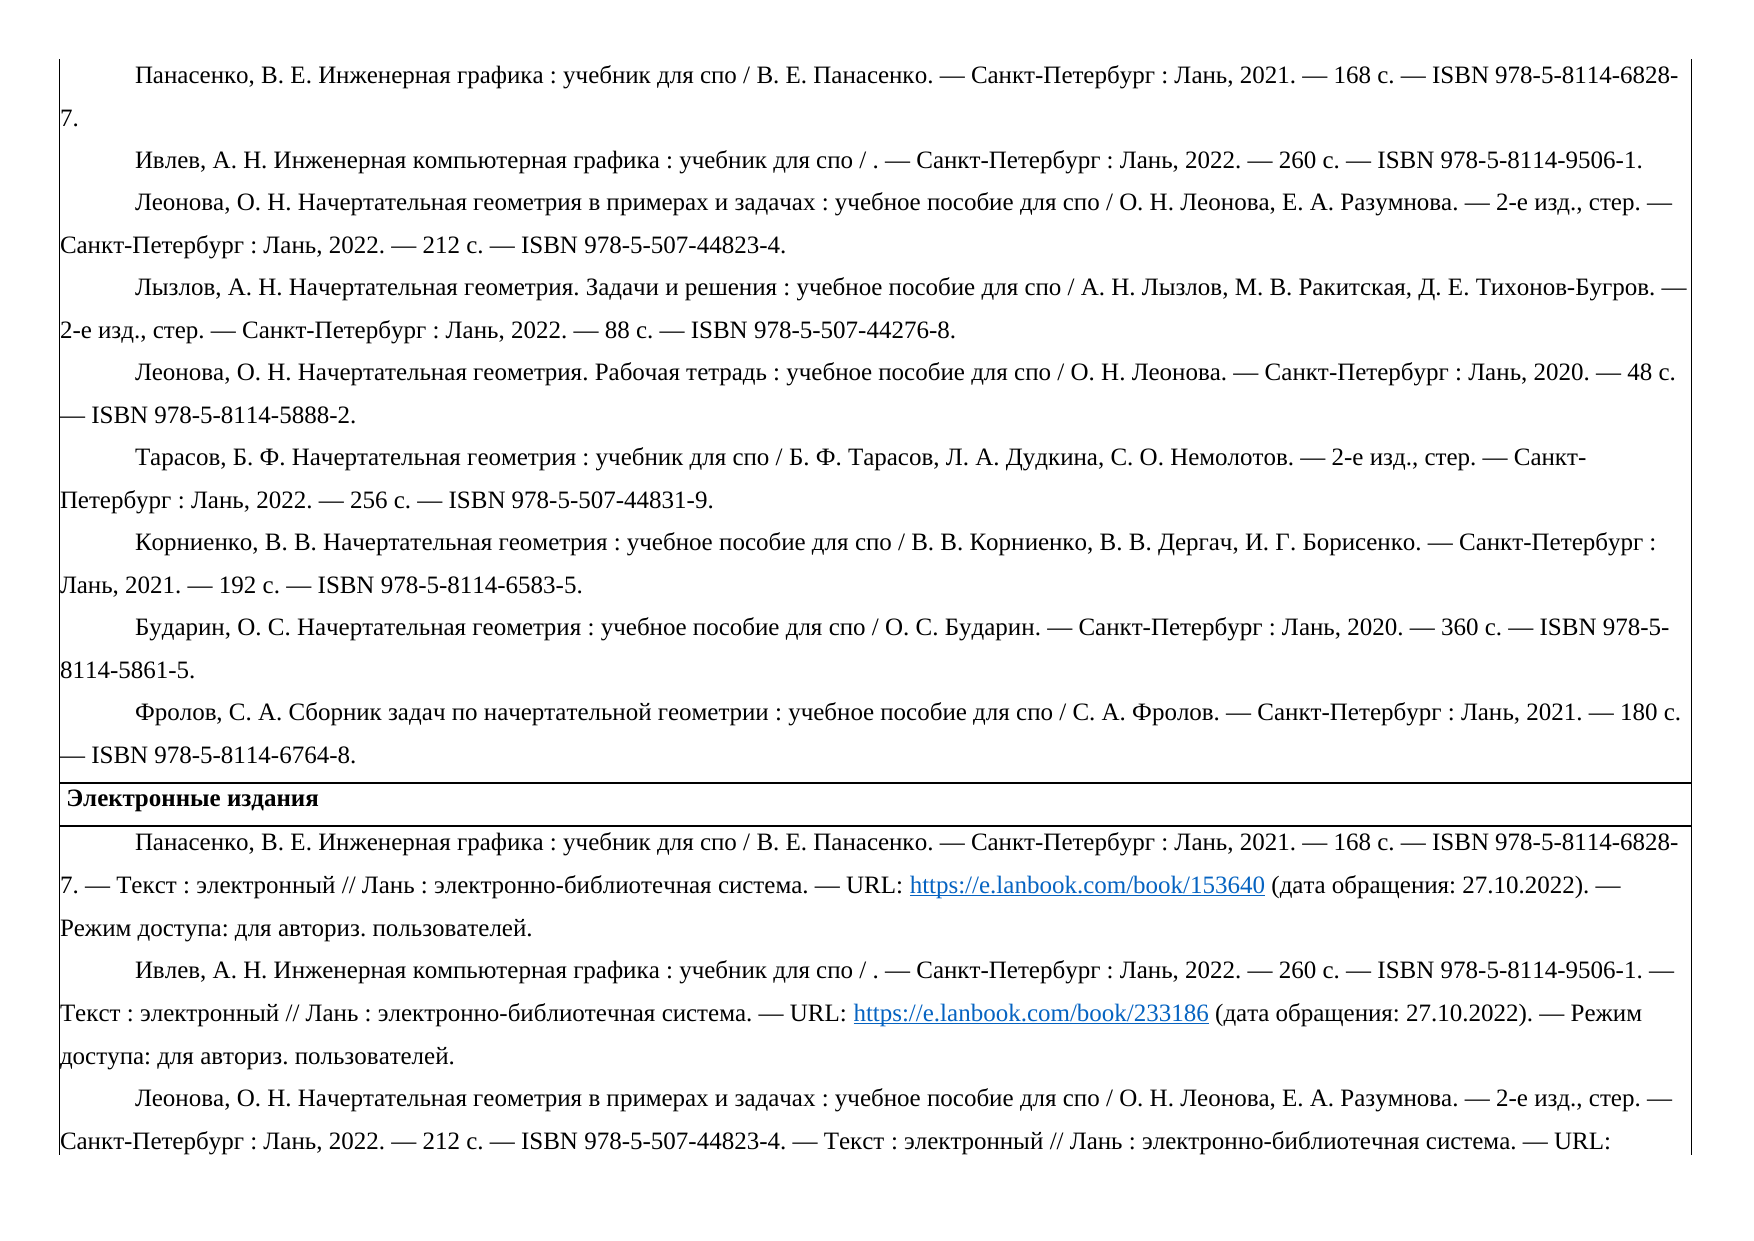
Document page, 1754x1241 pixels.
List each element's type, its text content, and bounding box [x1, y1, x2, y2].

table_cell Лызлов, А. Н. Начертательная геометрия. Задачи и решения : учебное пособие для спо / А. Н. Лызлов, М. В. Ракитская, Д. Е. Тихонов-Бугров. — 2-е изд., стер. — Санкт-Петербург : Лань, 2022. — 88 с. — ISBN 978-5-507-44276-8. [60, 272, 1691, 357]
table_cell Тарасов, Б. Ф. Начертательная геометрия : учебник для спо / Б. Ф. Тарасов, Л. А. Дудкина, С. О. Немолотов. — 2-е изд., стер. — Санкт-Петербург : Лань, 2022. — 256 с. — ISBN 978-5-507-44831-9. [60, 442, 1691, 527]
table_cell Панасенко, В. Е. Инженерная графика : учебник для спо / В. Е. Панасенко. — Санкт-Петербург : Лань, 2021. — 168 с. — ISBN 978-5-8114-6828-7. [60, 59, 1691, 145]
table_cell Электронные издания [60, 784, 1691, 825]
table_cell Корниенко, В. В. Начертательная геометрия : учебное пособие для спо / В. В. Корниенко, В. В. Дергач, И. Г. Борисенко. — Санкт-Петербург : Лань, 2021. — 192 с. — ISBN 978-5-8114-6583-5. [60, 527, 1691, 612]
table_cell Панасенко, В. Е. Инженерная графика : учебник для спо / В. Е. Панасенко. — Санкт-Петербург : Лань, 2021. — 168 с. — ISBN 978-5-8114-6828-7. — Текст : электронный // Лань : электронно-библиотечная система. — URL: https://e.lanbook.com/book/153640 (дата обращения: 27.10.2022). — Режим доступа: для авториз. пользователей. [60, 827, 1691, 955]
table_cell Ивлев, А. Н. Инженерная компьютерная графика : учебник для спо / . — Санкт-Петербург : Лань, 2022. — 260 с. — ISBN 978-5-8114-9506-1. — Текст : электронный // Лань : электронно-библиотечная система. — URL: https://e.lanbook.com/book/233186 (дата обращения: 27.10.2022). — Режим доступа: для авториз. пользователей. [60, 955, 1691, 1083]
table_cell Ивлев, А. Н. Инженерная компьютерная графика : учебник для спо / . — Санкт-Петербург : Лань, 2022. — 260 с. — ISBN 978-5-8114-9506-1. [60, 145, 1691, 187]
table_cell Леонова, О. Н. Начертательная геометрия в примерах и задачах : учебное пособие для спо / О. Н. Леонова, Е. А. Разумнова. — 2-е изд., стер. — Санкт-Петербург : Лань, 2022. — 212 с. — ISBN 978-5-507-44823-4. [60, 187, 1691, 272]
table_cell Бударин, О. С. Начертательная геометрия : учебное пособие для спо / О. С. Бударин. — Санкт-Петербург : Лань, 2020. — 360 с. — ISBN 978-5-8114-5861-5. [60, 612, 1691, 697]
table_cell Леонова, О. Н. Начертательная геометрия. Рабочая тетрадь : учебное пособие для спо / О. Н. Леонова. — Санкт-Петербург : Лань, 2020. — 48 с. — ISBN 978-5-8114-5888-2. [60, 357, 1691, 442]
table_cell Фролов, С. А. Сборник задач по начертательной геометрии : учебное пособие для спо / С. А. Фролов. — Санкт-Петербург : Лань, 2021. — 180 с. — ISBN 978-5-8114-6764-8. [60, 697, 1691, 782]
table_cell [60, 1083, 1691, 1155]
